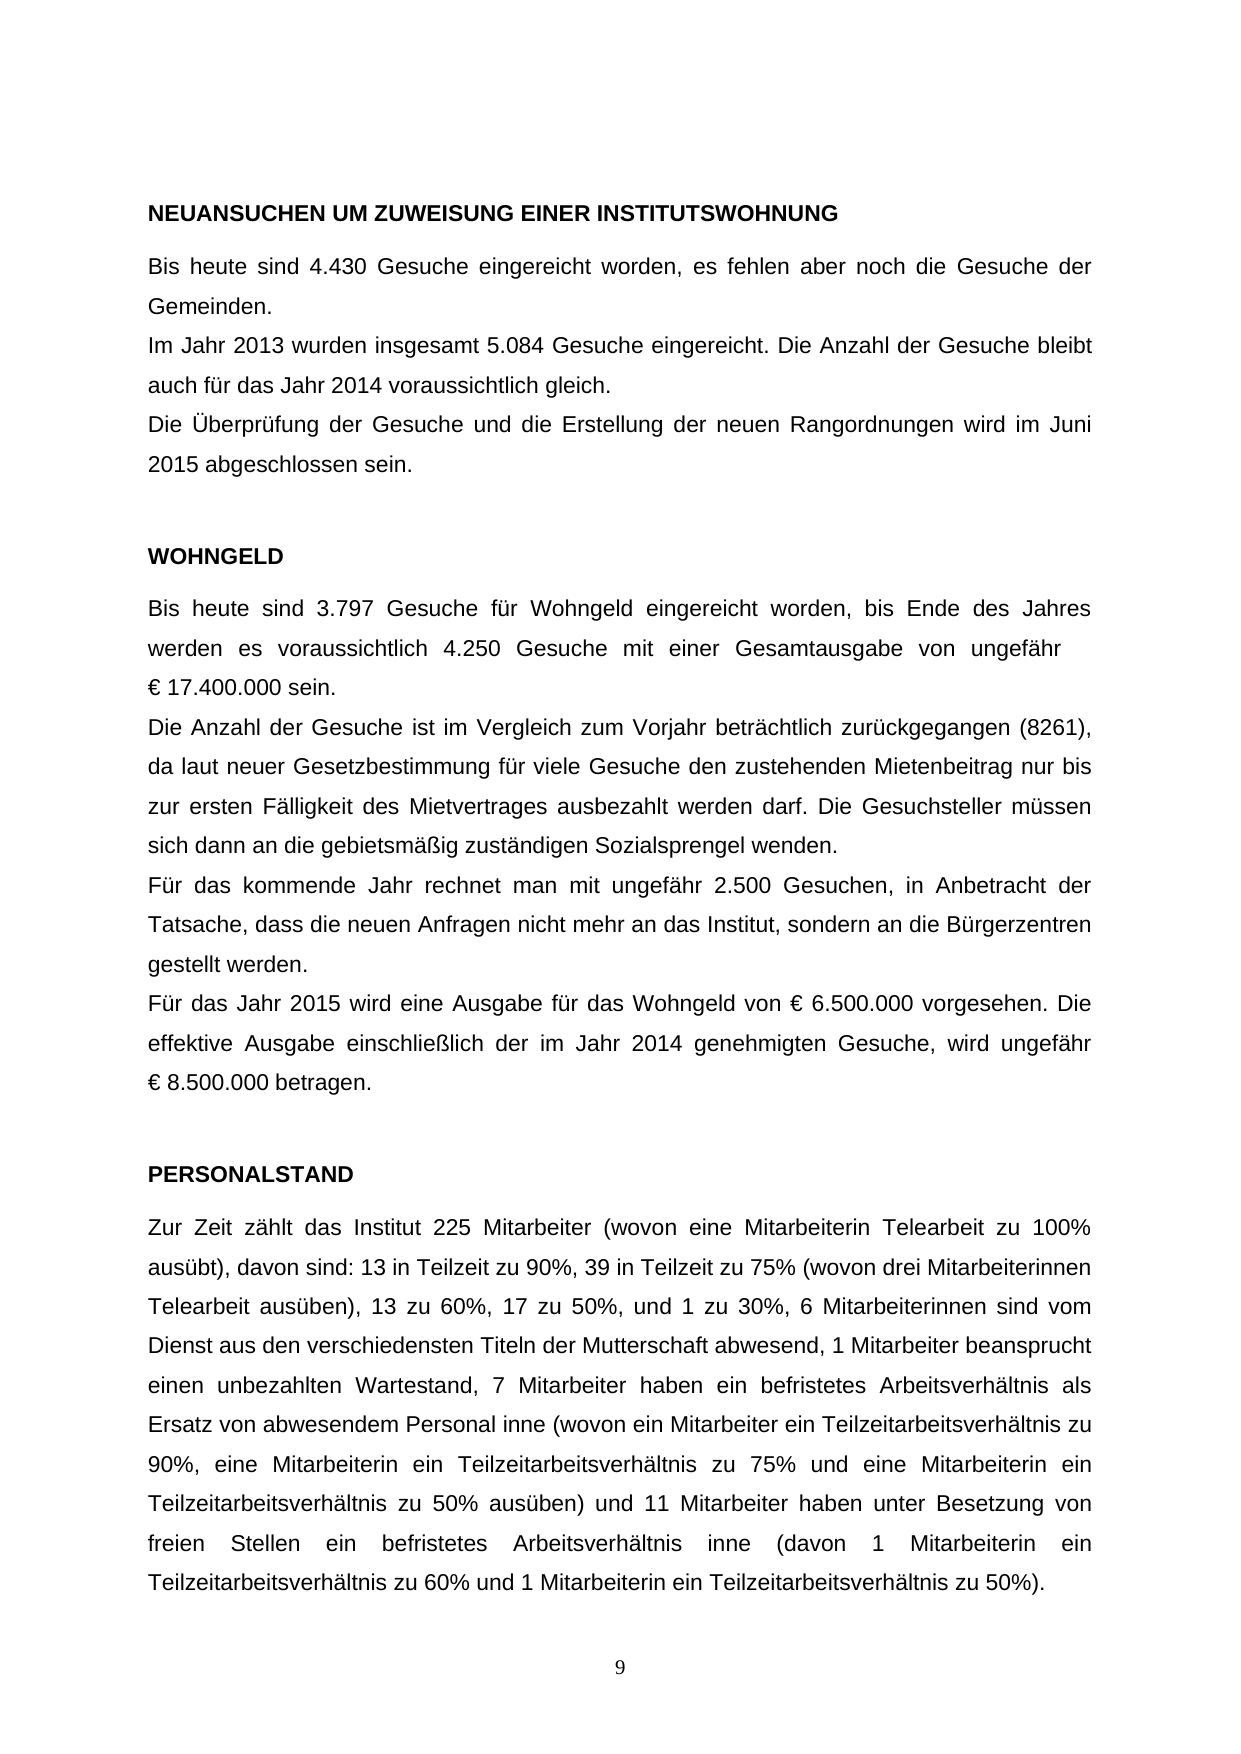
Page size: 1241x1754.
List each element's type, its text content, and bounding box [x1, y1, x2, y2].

text PERSONALSTAND [148, 1161, 1092, 1188]
text WOHNGELD [148, 543, 1092, 569]
text Die Anzahl der Gesuche ist im Vergleich zum Vorjahr beträchtlich zurückgegangen (8261), da laut neuer Gesetzbestimmung für viele Gesuche den zustehenden Mietenbeitrag nur bis zur ersten Fälligkeit des Mietvertrages ausbezahlt werden darf. Die Gesuchsteller müssen sich dann an die gebietsmäßig zuständigen Sozialsprengel wenden. [148, 714, 1092, 859]
text Im Jahr 2013 wurden insgesamt 5.084 Gesuche eingereicht. Die Anzahl der Gesuche bleibt auch für das Jahr 2014 voraussichtlich gleich. [148, 332, 1092, 398]
text Zur Zeit zählt das Institut 225 Mitarbeiter (wovon eine Mitarbeiterin Telearbeit zu 100% ausübt), davon sind: 13 in Teilzeit zu 90%, 39 in Teilzeit zu 75% (wovon drei Mitarbeiterinnen Telearbeit ausüben), 13 zu 60%, 17 zu 50%, und 1 zu 30%, 6 Mitarbeiterinnen sind vom Dienst aus den verschiedensten Titeln der Mutterschaft abwesend, 1 Mitarbeiter beansprucht einen unbezahlten Wartestand, 7 Mitarbeiter haben ein befristetes Arbeitsverhältnis als Ersatz von abwesendem Personal inne (wovon ein Mitarbeiter ein Teilzeitarbeitsverhältnis zu 90%, eine Mitarbeiterin ein Teilzeitarbeitsverhältnis zu 75% und eine Mitarbeiterin ein Teilzeitarbeitsverhältnis zu 50% ausüben) und 11 Mitarbeiter haben unter Besetzung von freien Stellen ein befristetes Arbeitsverhältnis inne (davon 1 Mitarbeiterin ein Teilzeitarbeitsverhältnis zu 60% und 1 Mitarbeiterin ein Teilzeitarbeitsverhältnis zu 50%). [148, 1214, 1092, 1596]
text NEUANSUCHEN UM ZUWEISUNG EINER INSTITUTSWOHNUNG [148, 200, 1092, 227]
text Bis heute sind 3.797 Gesuche für Wohngeld eingereicht worden, bis Ende des Jahres werden es voraussichtlich 4.250 Gesuche mit einer Gesamtausgabe von ungefähr € 17.400.000 sein. [148, 595, 1092, 701]
text Für das Jahr 2015 wird eine Ausgabe für das Wohngeld von € 6.500.000 vorgesehen. Die effektive Ausgabe einschließlich der im Jahr 2014 genehmigten Gesuche, wird ungefähr € 8.500.000 betragen. [148, 990, 1092, 1096]
text Die Überprüfung der Gesuche und die Erstellung der neuen Rangordnungen wird im Juni 2015 abgeschlossen sein. [148, 411, 1092, 477]
text Für das kommende Jahr rechnet man mit ungefähr 2.500 Gesuchen, in Anbetracht der Tatsache, dass die neuen Anfragen nicht mehr an das Institut, sondern an die Bürgerzentren gestellt werden. [148, 872, 1092, 977]
text Bis heute sind 4.430 Gesuche eingereicht worden, es fehlen aber noch die Gesuche der Gemeinden. [148, 253, 1092, 319]
